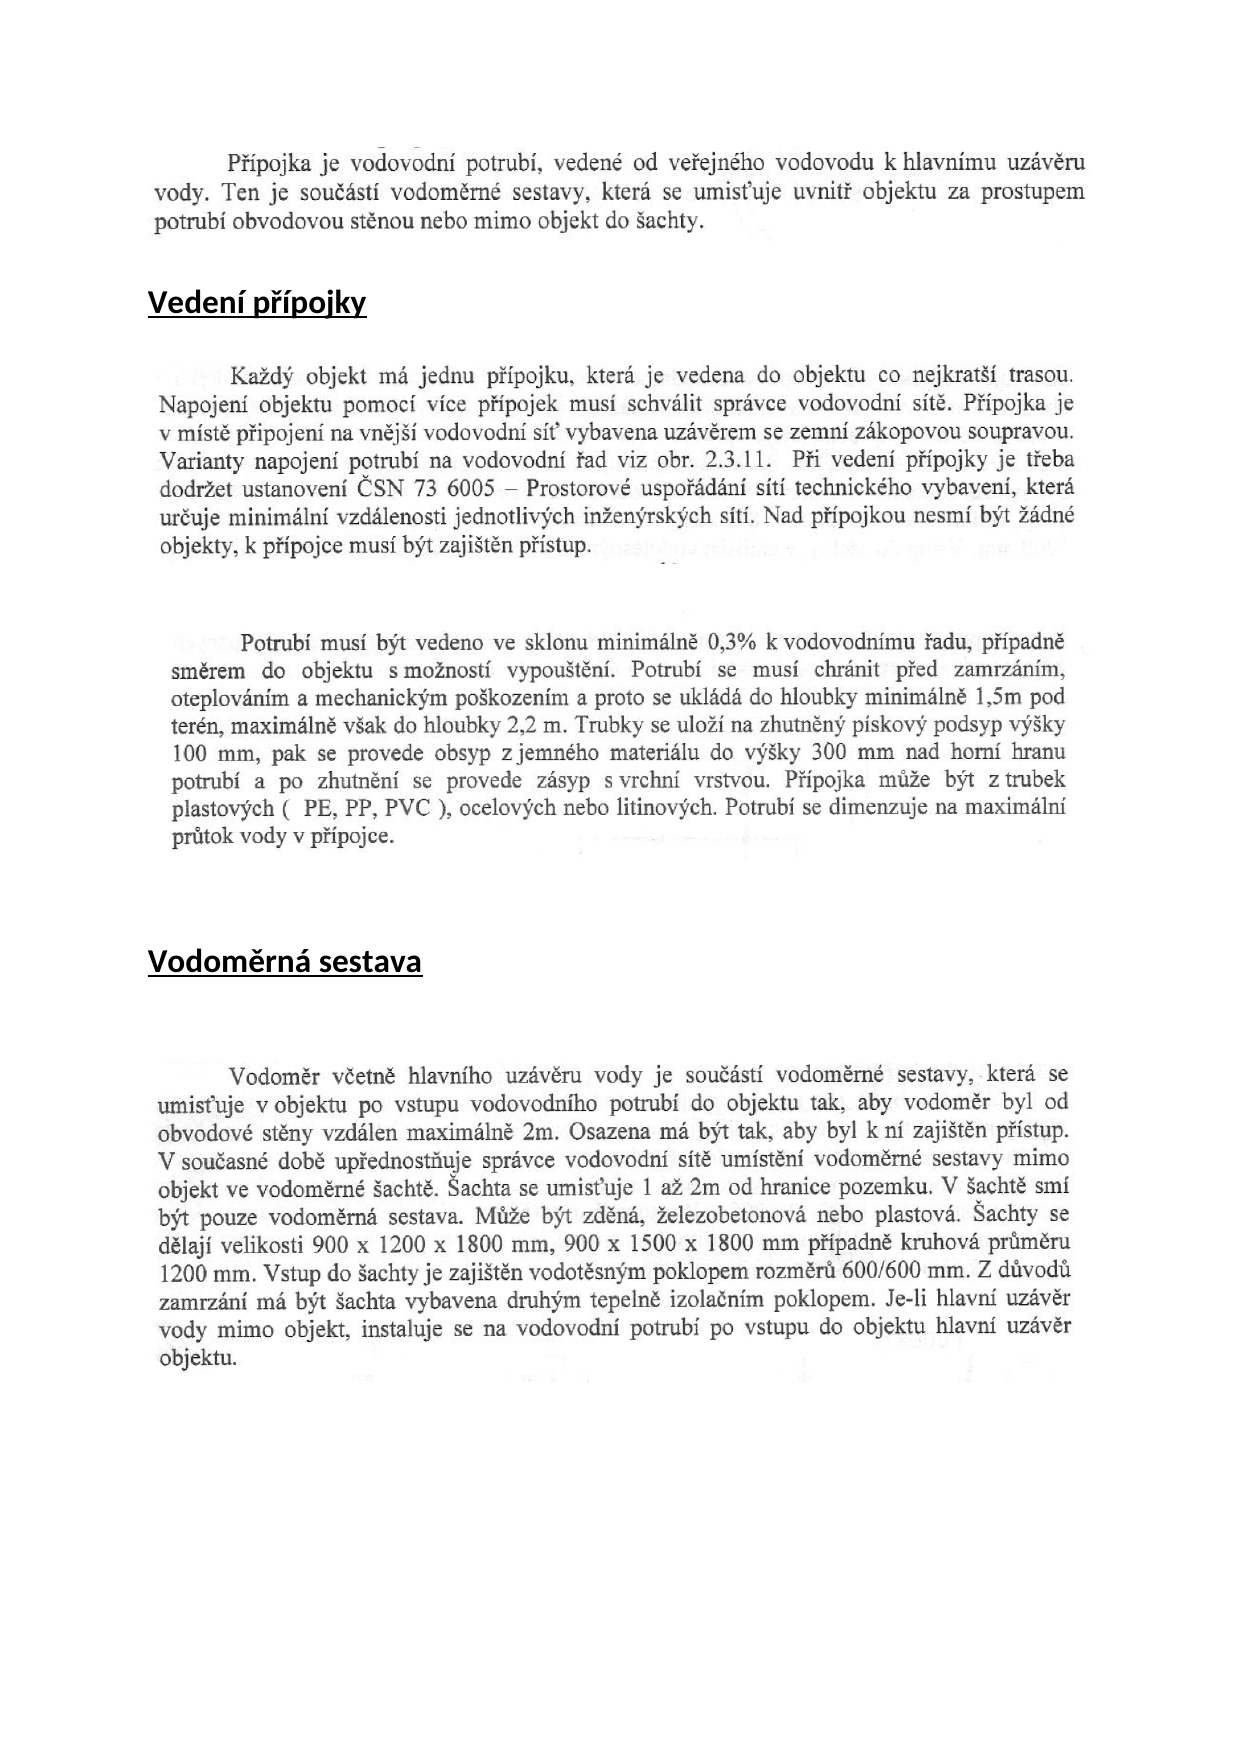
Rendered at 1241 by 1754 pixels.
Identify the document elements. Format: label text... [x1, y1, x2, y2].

picture [147, 604, 1093, 859]
text Vodoměrná sestava [148, 940, 1092, 981]
picture [147, 1062, 1093, 1382]
text Vedení přípojky [148, 282, 1092, 322]
picture [147, 147, 1093, 241]
picture [147, 363, 1093, 564]
